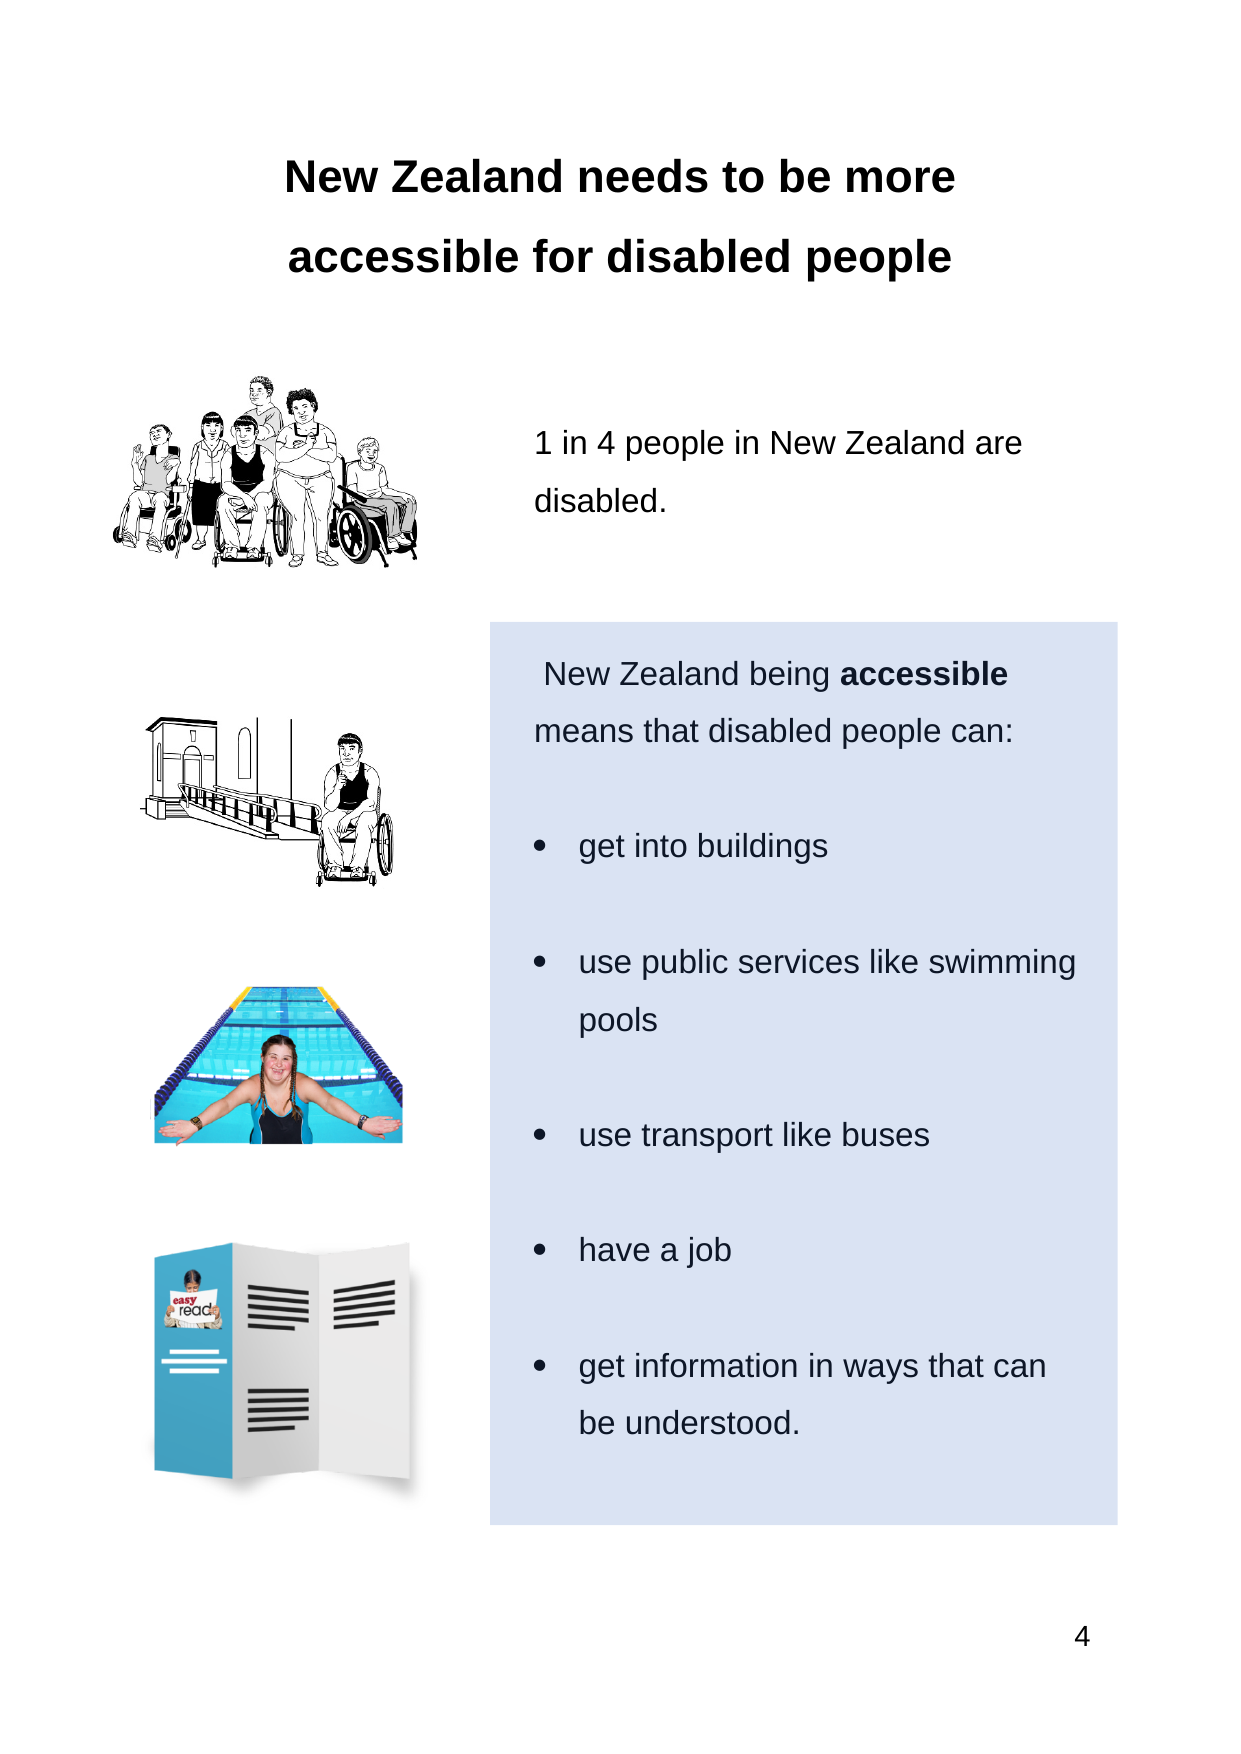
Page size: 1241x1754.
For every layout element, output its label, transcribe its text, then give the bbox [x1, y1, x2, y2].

text 1 in 4 people in New Zealand are disabled. [534, 423, 1090, 519]
picture [139, 716, 394, 889]
subtitle accessible for disabled people [150, 229, 1090, 282]
picture [150, 943, 406, 1199]
subtitle New Zealand needs to be more [150, 150, 1090, 203]
picture [131, 1219, 437, 1525]
picture [111, 372, 417, 570]
